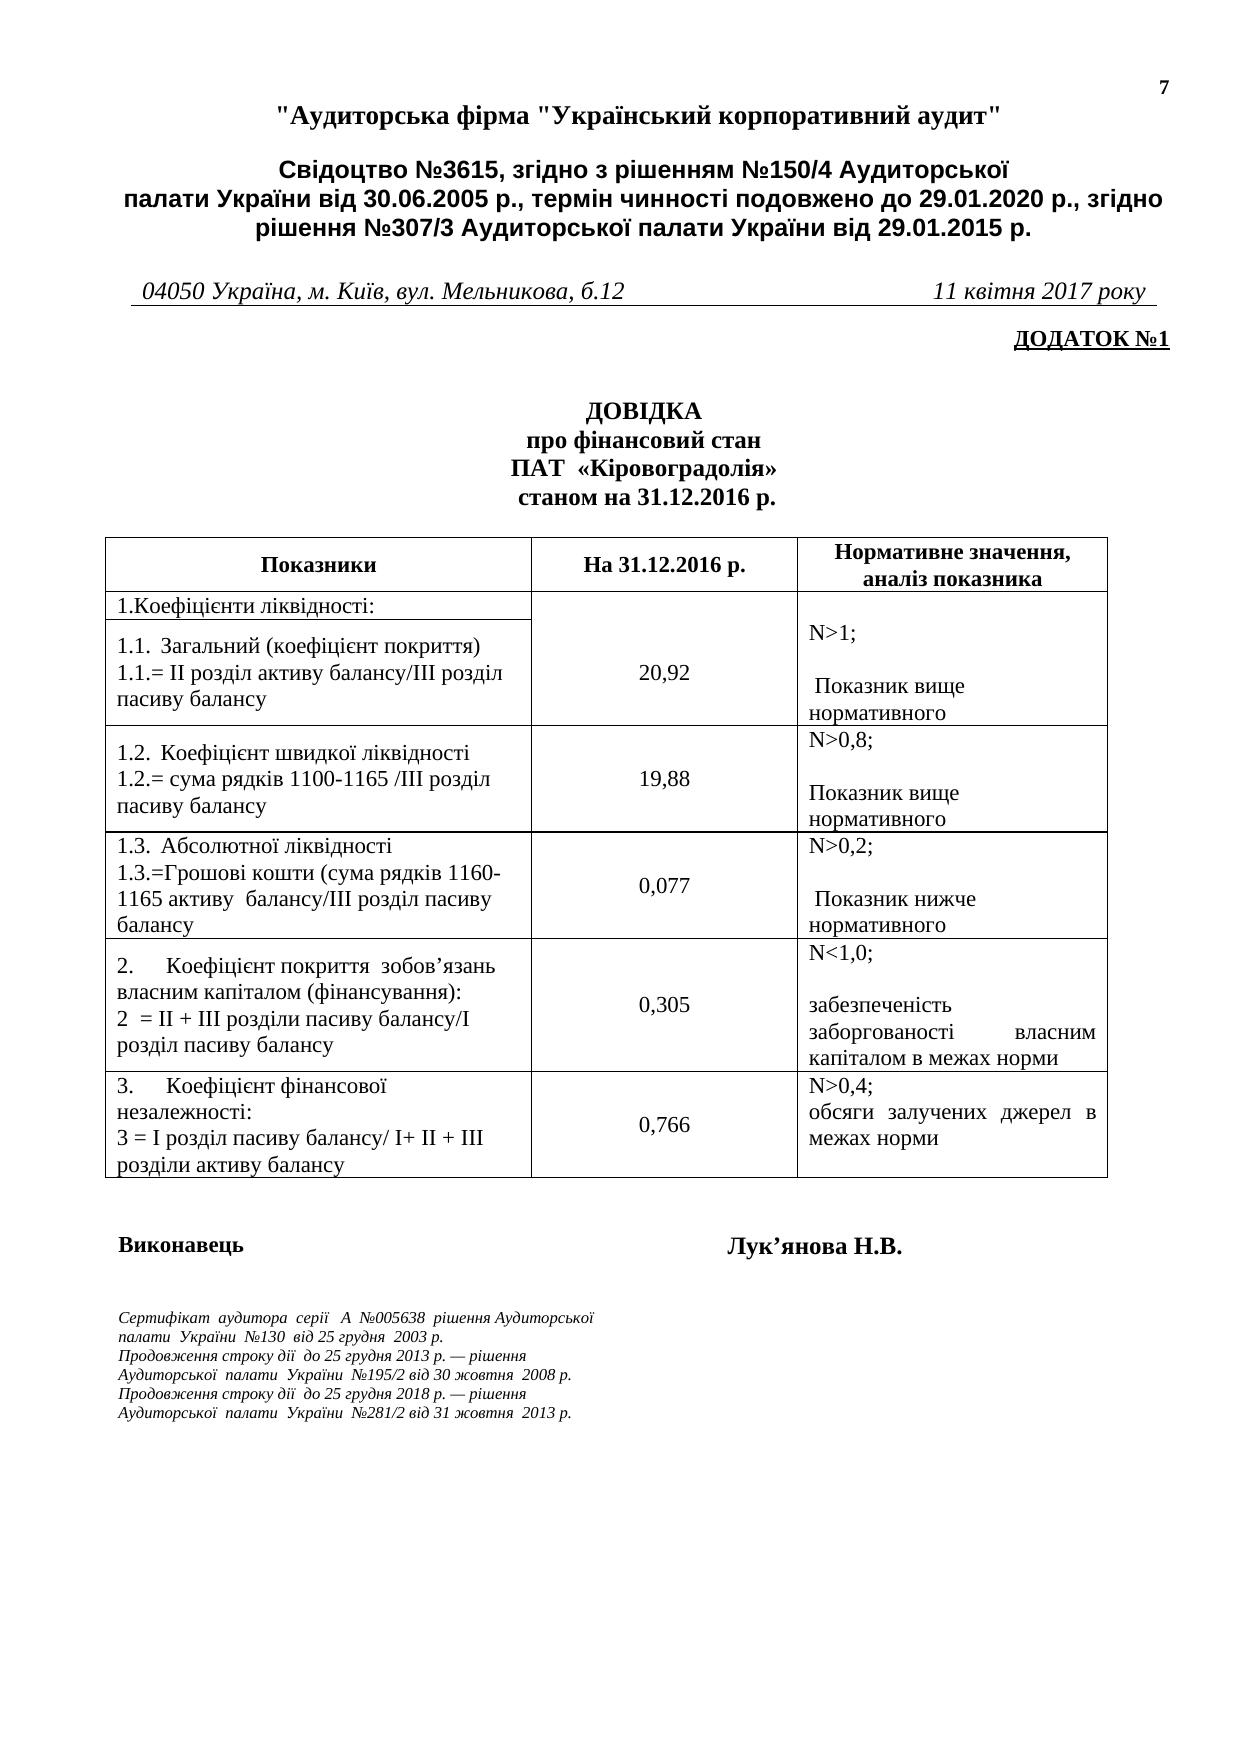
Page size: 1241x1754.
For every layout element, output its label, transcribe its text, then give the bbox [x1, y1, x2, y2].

table_header На 31.12.2016 р. [532, 538, 797, 591]
subtitle "Аудиторська фірма "Український корпоративний аудит" [118, 99, 1169, 130]
text ДОВІДКА [118, 396, 1169, 425]
table_cell 20,92 [532, 619, 797, 725]
subtitle Свідоцтво №3615, згідно з рішенням №150/4 Аудиторської палати України від 30.06.2005 р., термін чинності подовжено до 29.01.2020 р., згідно рішення №307/3 Аудиторської палати України від 29.01.2015 р. [118, 155, 1169, 241]
table_cell 0,766 [532, 1072, 797, 1177]
table_cell 0,077 [532, 833, 797, 938]
table_cell N>0,8; Показник вище нормативного [798, 726, 1107, 831]
table_header 04050 Україна, м. Київ, вул. Мельникова, б.12 [131, 276, 644, 305]
table_header Нормативне значення, аналіз показника [798, 538, 1107, 591]
table_cell N>0,4; обсяги залучених джерел в межах норми [798, 1072, 1107, 1177]
text Додаток №1 [148, 325, 1169, 352]
table_cell 1.Коефіцієнти ліквідності: [106, 592, 531, 618]
text станом на 31.12.2016 р. [118, 482, 1169, 511]
table_cell Коефіцієнт покриття зобов’язань власним капіталом (фінансування): 2 = II + III розділи пасиву балансу/I розділ пасиву балансу [106, 939, 531, 1071]
table_cell 19,88 [532, 726, 797, 831]
table_cell N>0,2; Показник нижче нормативного [798, 833, 1107, 938]
table_cell Коефіцієнт швидкої ліквідності 1.2.= сума рядків 1100-1165 /IІІ розділ пасиву балансу [106, 726, 531, 831]
table_cell N<1,0; забезпеченість заборгованості власним капіталом в межах норми [798, 939, 1107, 1071]
table_cell N>1; Показник вище нормативного [798, 619, 1107, 725]
table_cell [532, 592, 797, 618]
table_header Показники [106, 538, 531, 591]
table_cell 0,305 [532, 939, 797, 1071]
table_header 11 квітня 2017 року [644, 276, 1157, 305]
table_cell Загальний (коефіцієнт покриття) 1.1.= II розділ активу балансу/IІІ розділ пасиву балансу [106, 620, 531, 725]
table_cell [798, 592, 1107, 618]
table_cell Абсолютної ліквідності 1.3.=Грошові кошти (сума рядків 1160-1165 активу балансу/IІІ розділ пасиву балансу [106, 833, 531, 938]
table_header Лук’янова Н.В. [651, 1231, 1144, 1422]
table_cell Коефіцієнт фінансової незалежності: 3 = I розділ пасиву балансу/ I+ II + III розділи активу балансу [106, 1072, 531, 1177]
table_header Виконавець Сертифікат аудитора серії А №005638 рішення Аудиторської палати України №130 від 25 грудня 2003 р. Продовження строку дії до 25 грудня 2013 р. — рішення Аудиторської палати України №195/2 від 30 жовтня 2008 р. Продовження строку дії до 25 грудня 2018 р. — рішення Аудиторської палати України №281/2 від 31 жовтня 2013 р. [111, 1231, 651, 1422]
text ПАТ «Кіровоградолія» [118, 453, 1169, 482]
text про фінансовий стан [118, 425, 1169, 453]
